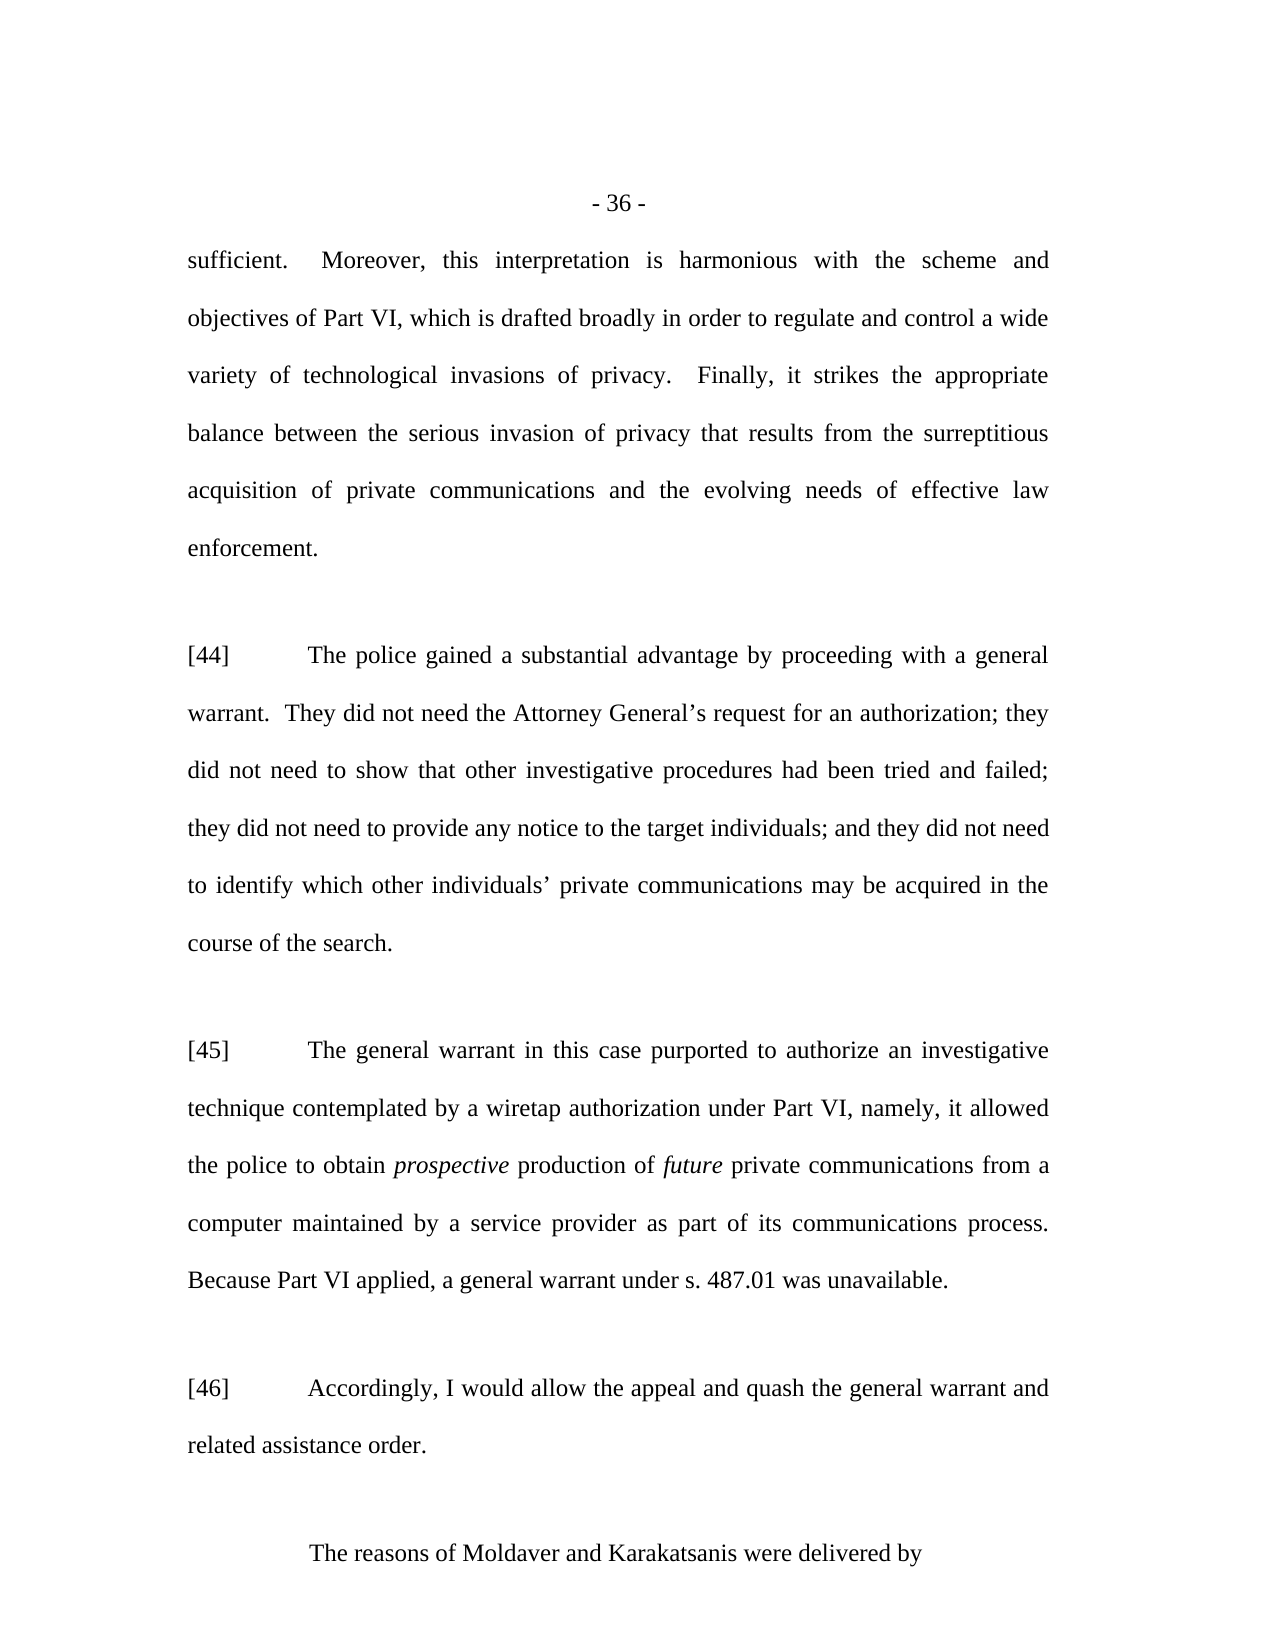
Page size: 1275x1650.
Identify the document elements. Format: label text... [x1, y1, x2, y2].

text The general warrant in this case purported to authorize an investigative technique contemplated by a wiretap authorization under Part VI, namely, it allowed the police to obtain prospective production of future private communications from a computer maintained by a service provider as part of its communications process. Because Part VI applied, a general warrant under s. 487.01 was unavailable. [187, 1035, 1050, 1294]
text The reasons of Moldaver and Karakatsanis were delivered by [187, 1538, 1050, 1566]
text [187, 245, 1050, 561]
text The police gained a substantial advantage by proceeding with a general warrant. They did not need the Attorney General’s request for an authorization; they did not need to show that other investigative procedures had been tried and failed; they did not need to provide any notice to the target individuals; and they did not need to identify which other individuals’ private communications may be acquired in the course of the search. [187, 640, 1050, 956]
text Accordingly, I would allow the appeal and quash the general warrant and related assistance order. [187, 1373, 1050, 1459]
